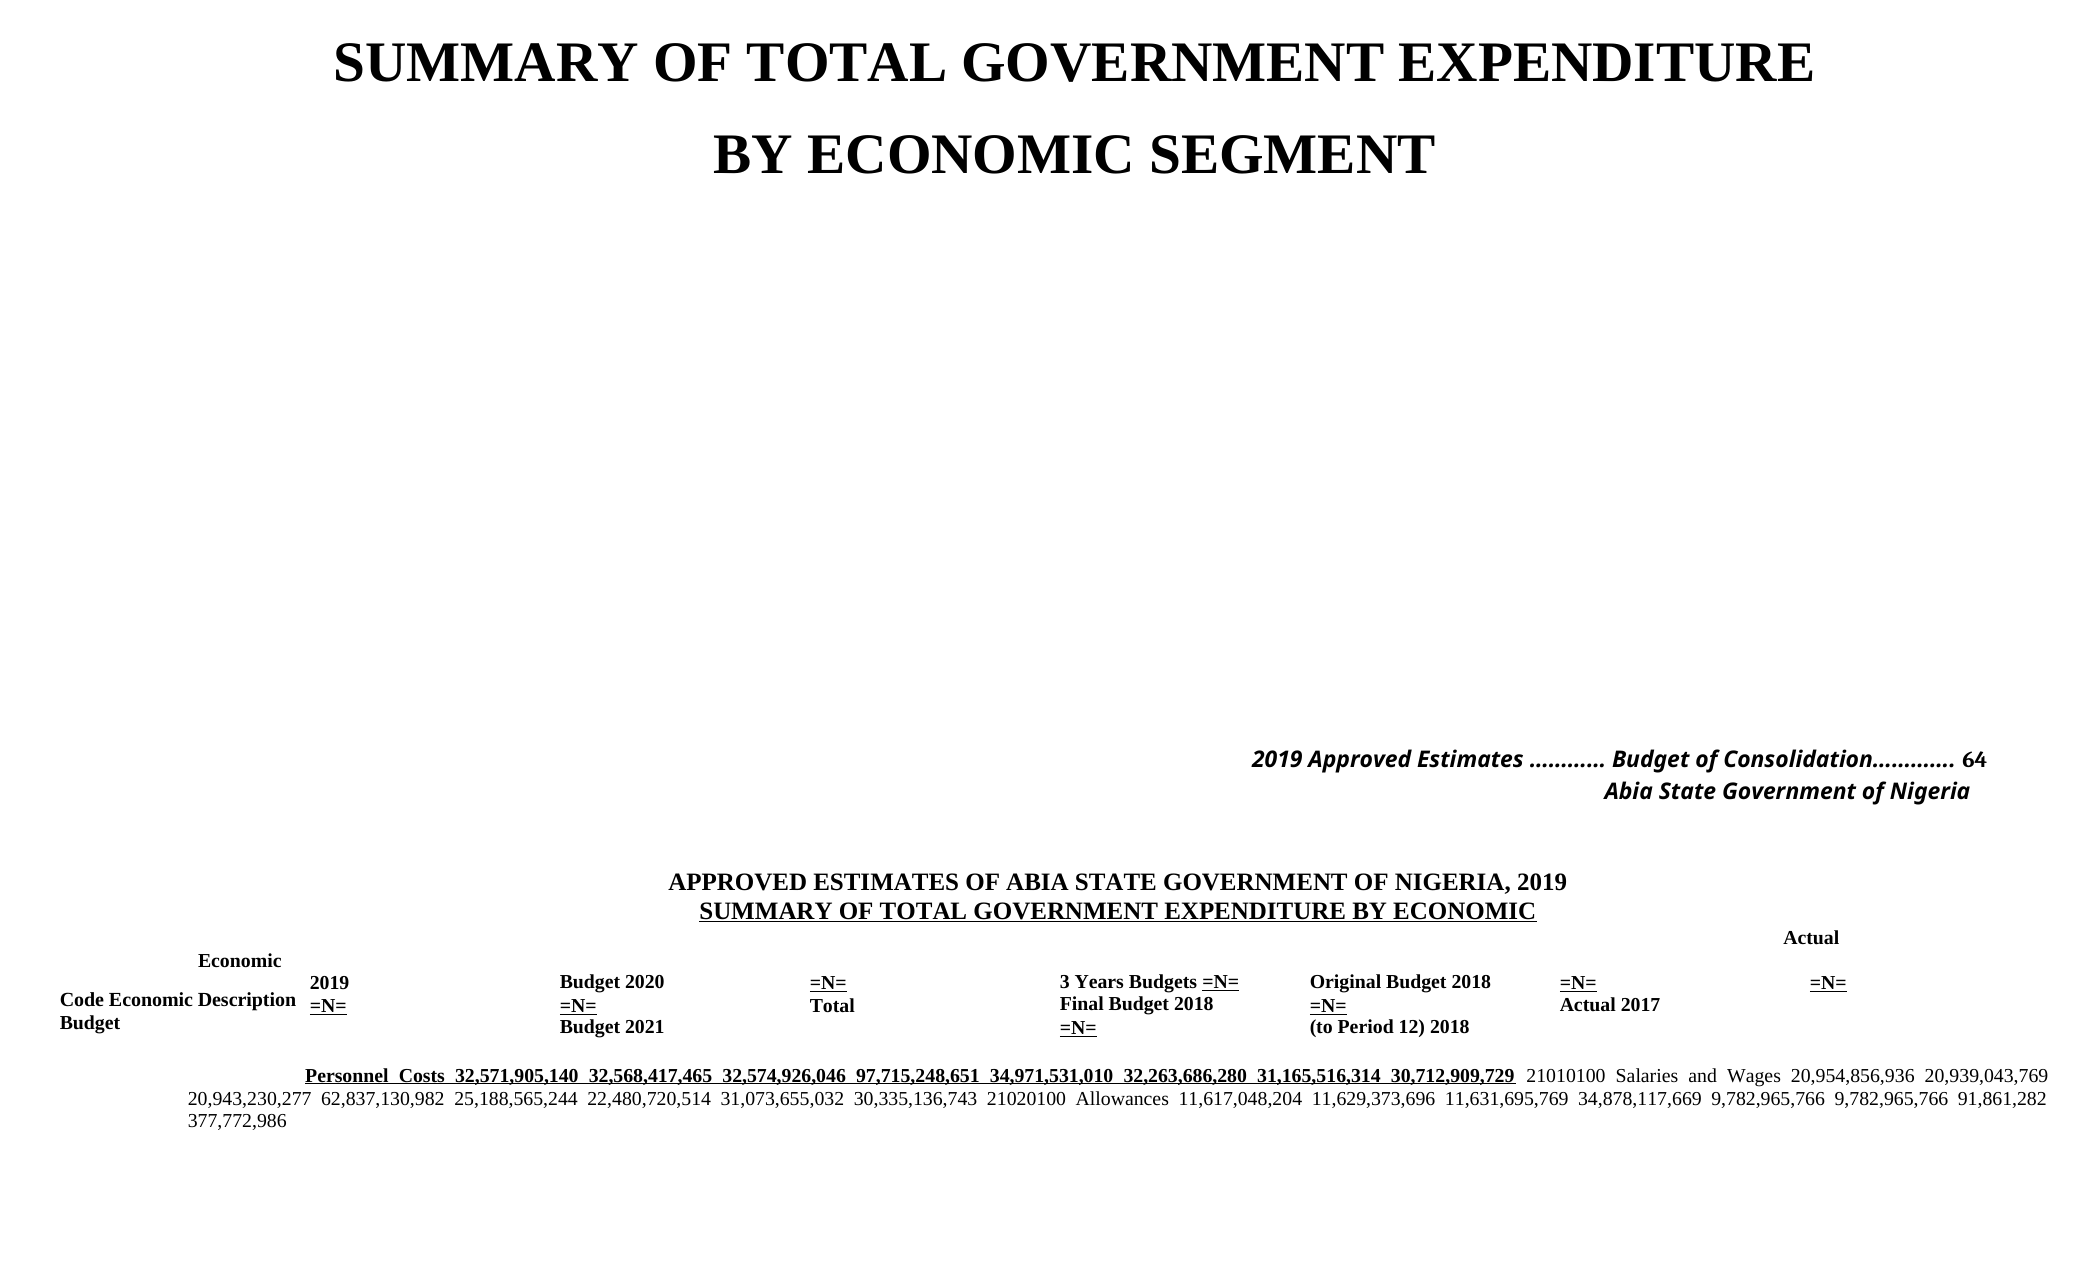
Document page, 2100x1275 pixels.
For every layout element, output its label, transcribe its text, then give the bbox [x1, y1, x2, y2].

text =N= [1559, 971, 1809, 994]
text =N= [1809, 971, 2061, 994]
text Budget 2021 [559, 1017, 809, 1038]
text Abia State Government of Nigeria [59, 774, 1970, 806]
text =N= [559, 994, 809, 1017]
text Code Economic Description Budget [59, 971, 309, 1034]
text (to Period 12) 2018 [1309, 1017, 1559, 1038]
text Economic [198, 948, 2061, 971]
text 2019 [309, 971, 559, 994]
text 3 Years Budgets =N= [1059, 971, 1309, 993]
text 2019 Approved Estimates ………… Budget of Consolidation…………. 64 [59, 743, 1987, 774]
text SUMMARY OF TOTAL GOVERNMENT EXPENDITURE BY ECONOMIC SEGMENT [321, 28, 1828, 186]
text Actual [59, 926, 1839, 948]
text Final Budget 2018 [1059, 993, 1309, 1015]
text APPROVED ESTIMATES OF ABIA STATE GOVERNMENT OF NIGERIA, 2019 [59, 867, 1567, 896]
text =N= [1059, 1016, 1309, 1038]
text =N= [309, 994, 559, 1017]
text Personnel Costs 32,571,905,140 32,568,417,465 32,574,926,046 97,715,248,651 34,971,531,010 32,263,686,280 31,165,516,314 30,712,909,729 21010100 Salaries and Wages 20,954,856,936 20,939,043,769 20,943,230,277 62,837,130,982 25,188,565,244 22,480,720,514 31,073,655,032 30,335,136,743 21020100 Allowances 11,617,048,204 11,629,373,696 11,631,695,769 34,878,117,669 9,782,965,766 9,782,965,766 91,861,282 377,772,986 [188, 1064, 2049, 1132]
text SUMMARY OF TOTAL GOVERNMENT EXPENDITURE BY ECONOMIC [59, 896, 1537, 925]
text Original Budget 2018 [1309, 971, 1559, 993]
text =N= [809, 971, 1059, 994]
text =N= [1309, 994, 1559, 1017]
text Actual 2017 [1559, 994, 1809, 1016]
text Total [809, 994, 1059, 1017]
text Budget 2020 [559, 971, 809, 993]
